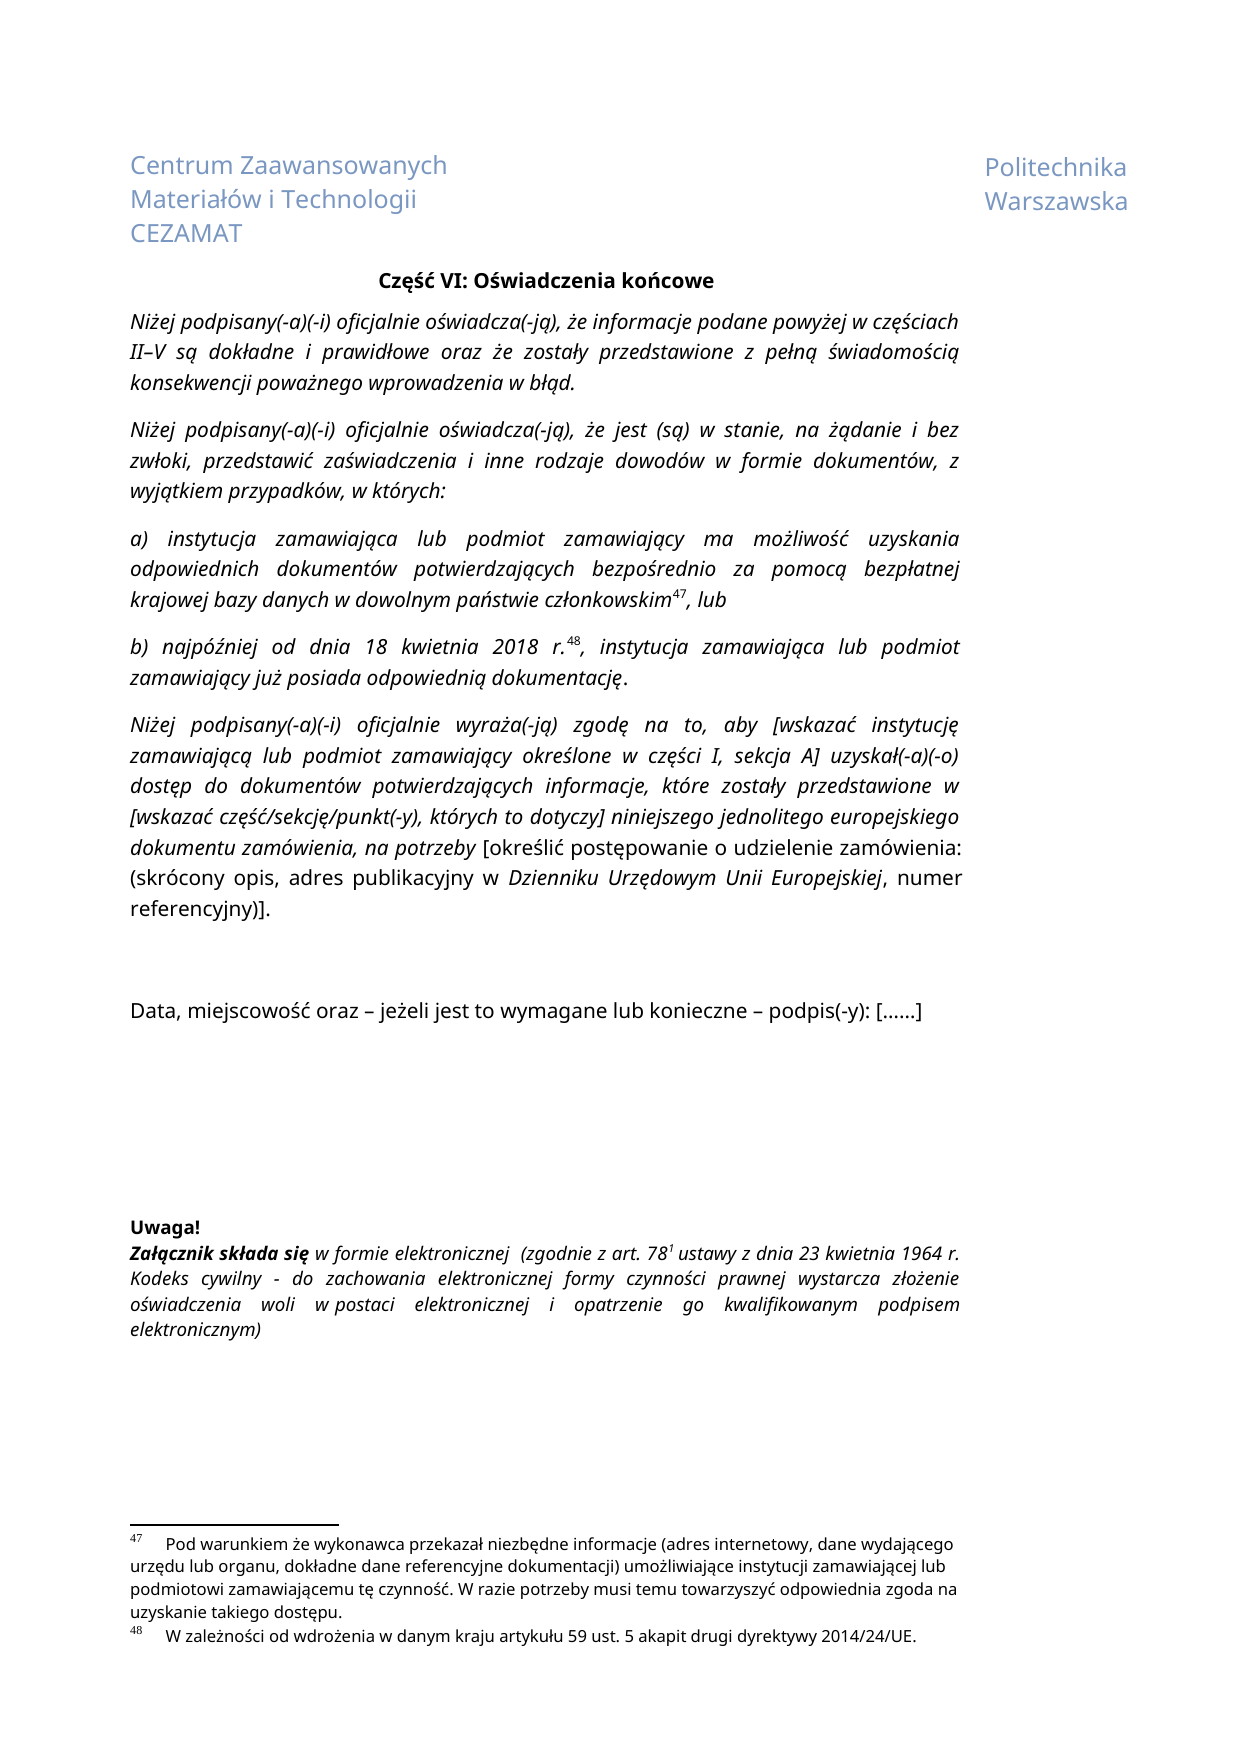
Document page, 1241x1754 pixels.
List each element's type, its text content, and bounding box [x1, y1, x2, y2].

text a) instytucja zamawiająca lub podmiot zamawiający ma możliwość uzyskania odpowiednich dokumentów potwierdzających bezpośrednio za pomocą bezpłatnej krajowej bazy danych w dowolnym państwie członkowskim, lub [130, 524, 963, 613]
text Uwaga! [130, 1215, 963, 1240]
text Załącznik składa się w formie elektronicznej (zgodnie z art. 781 ustawy z dnia 23 kwietnia 1964 r. Kodeks cywilny - do zachowania elektronicznej formy czynności prawnej wystarcza złożenie oświadczenia woli w postaci elektronicznej i opatrzenie go kwalifikowanym podpisem elektronicznym) [130, 1240, 963, 1342]
text Niżej podpisany(-a)(-i) oficjalnie oświadcza(-ją), że informacje podane powyżej w częściach II–V są dokładne i prawidłowe oraz że zostały przedstawione z pełną świadomością konsekwencji poważnego wprowadzenia w błąd. [130, 307, 963, 396]
text b) najpóźniej od dnia 18 kwietnia 2018 r., instytucja zamawiająca lub podmiot zamawiający już posiada odpowiednią dokumentację. [130, 632, 963, 691]
text Niżej podpisany(-a)(-i) oficjalnie wyraża(-ją) zgodę na to, aby [wskazać instytucję zamawiającą lub podmiot zamawiający określone w części I, sekcja A] uzyskał(-a)(-o) dostęp do dokumentów potwierdzających informacje, które zostały przedstawione w [wskazać część/sekcję/punkt(-y), których to dotyczy] niniejszego jednolitego europejskiego dokumentu zamówienia, na potrzeby [określić postępowanie o udzielenie zamówienia: (skrócony opis, adres publikacyjny w Dzienniku Urzędowym Unii Europejskiej, numer referencyjny)]. [130, 710, 963, 922]
title Część VI: Oświadczenia końcowe [130, 266, 963, 294]
text Niżej podpisany(-a)(-i) oficjalnie oświadcza(-ją), że jest (są) w stanie, na żądanie i bez zwłoki, przedstawić zaświadczenia i inne rodzaje dowodów w formie dokumentów, z wyjątkiem przypadków, w których: [130, 415, 963, 505]
text Data, miejscowość oraz – jeżeli jest to wymagane lub konieczne – podpis(-y): [……] [130, 997, 963, 1025]
